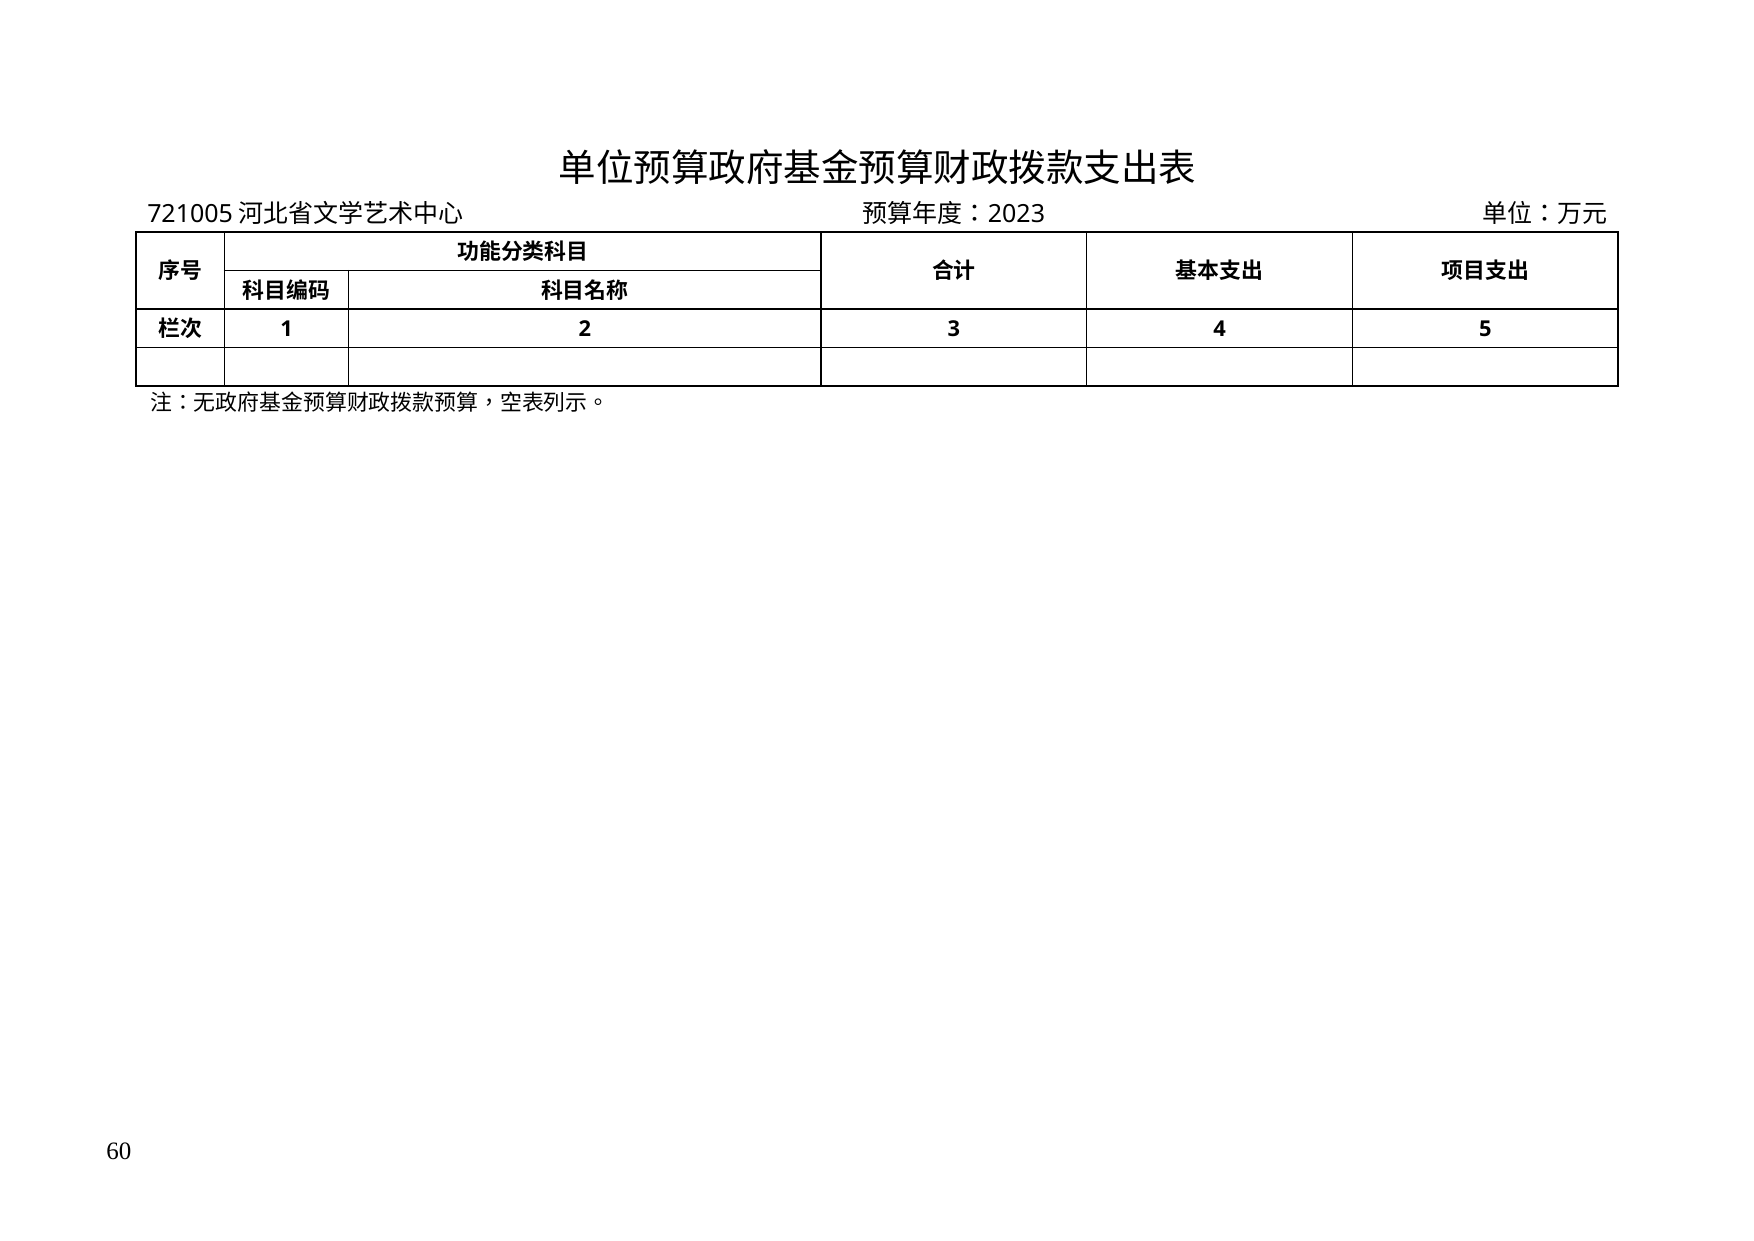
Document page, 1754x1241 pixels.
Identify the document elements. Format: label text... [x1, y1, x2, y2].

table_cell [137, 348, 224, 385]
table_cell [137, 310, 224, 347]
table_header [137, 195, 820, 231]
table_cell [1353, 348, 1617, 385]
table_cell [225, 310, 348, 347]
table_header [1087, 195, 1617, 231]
text 注：无政府基金预算财政拨款预算，空表列示。 [106, 387, 1648, 416]
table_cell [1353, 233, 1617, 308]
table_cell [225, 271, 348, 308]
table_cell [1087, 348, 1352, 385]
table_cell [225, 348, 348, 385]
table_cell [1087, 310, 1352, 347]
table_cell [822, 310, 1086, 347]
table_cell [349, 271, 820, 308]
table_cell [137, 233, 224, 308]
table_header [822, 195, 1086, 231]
text 单位预算政府基金预算财政拨款支出表 [106, 142, 1648, 193]
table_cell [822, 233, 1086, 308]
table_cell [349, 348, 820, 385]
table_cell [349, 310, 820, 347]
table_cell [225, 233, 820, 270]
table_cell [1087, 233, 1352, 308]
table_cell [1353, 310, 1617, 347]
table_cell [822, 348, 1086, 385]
